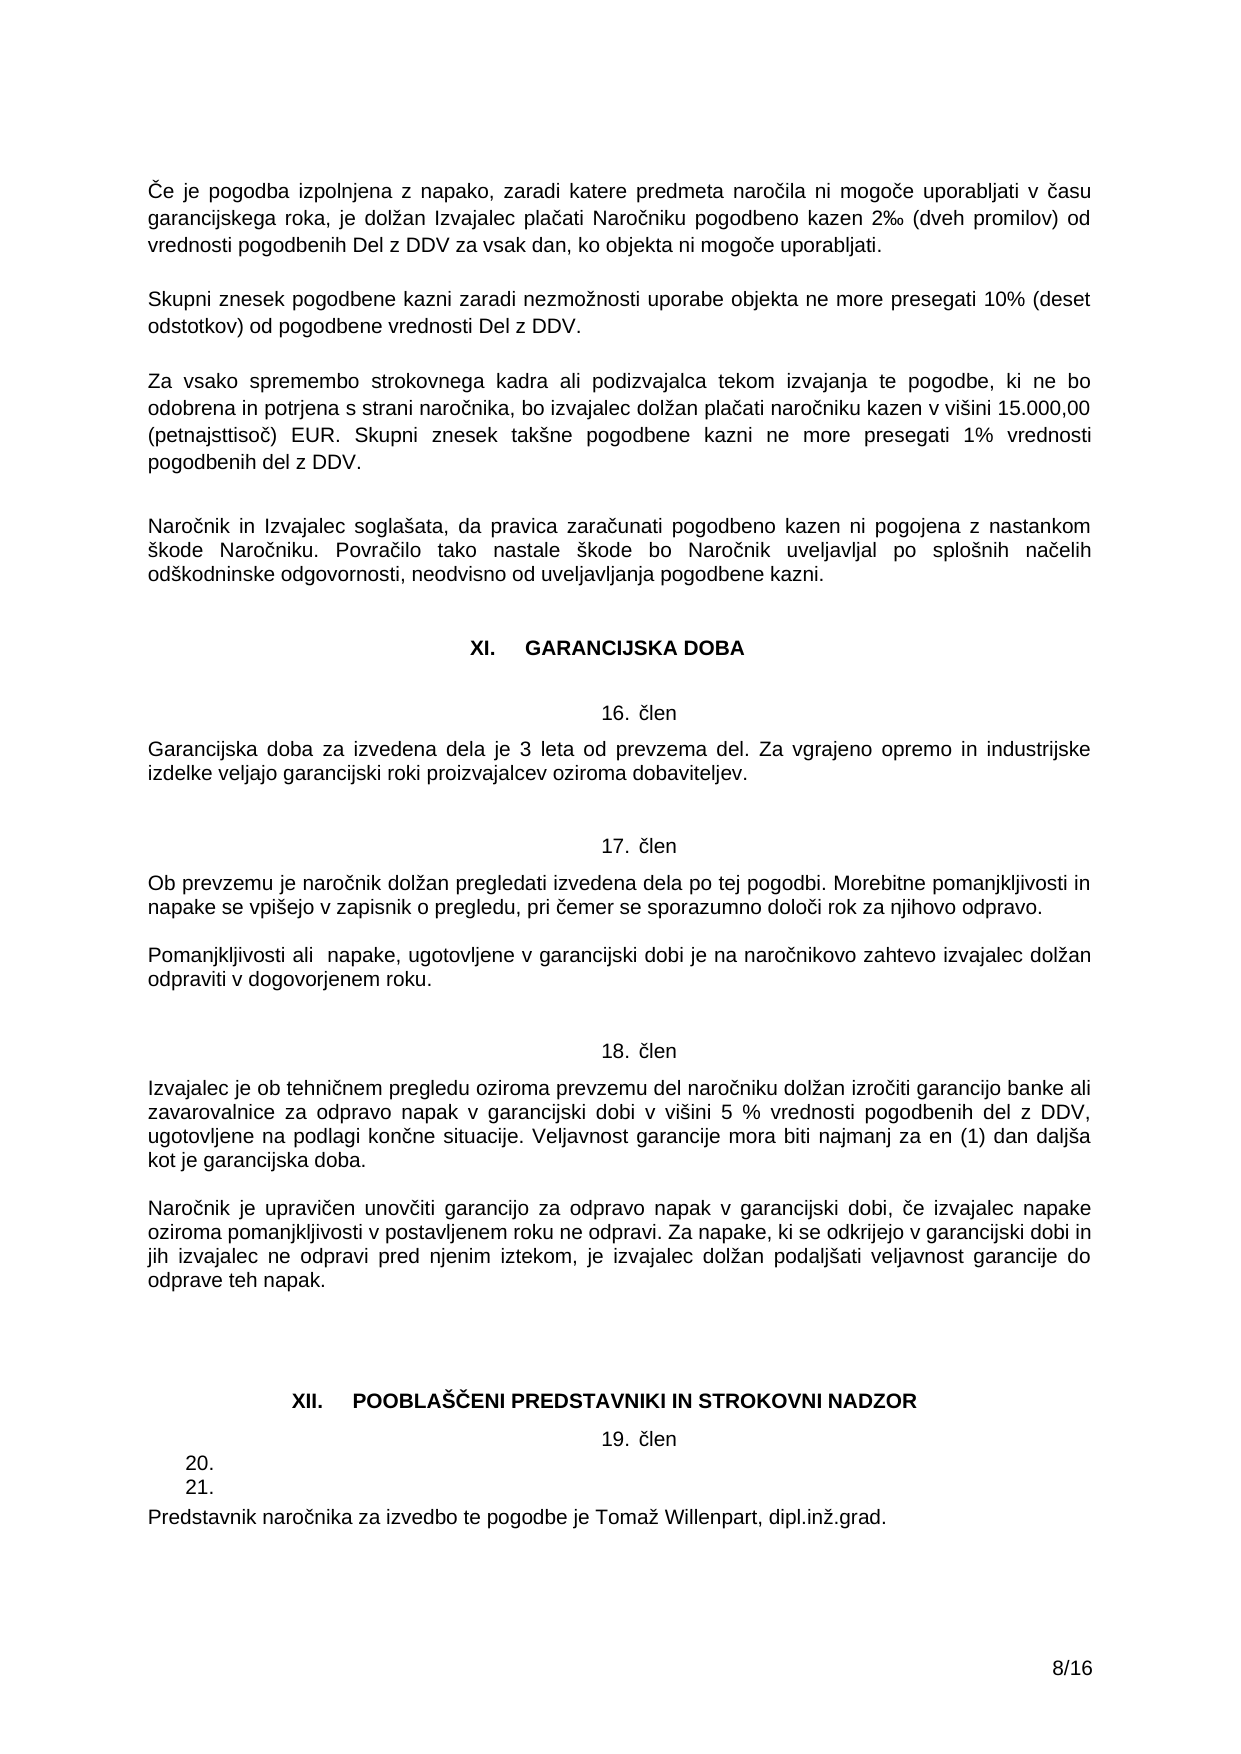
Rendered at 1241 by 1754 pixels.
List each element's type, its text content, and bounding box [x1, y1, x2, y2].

list Izvajalec je ob tehničnem pregledu oziroma prevzemu del naročniku dolžan izročiti garancijo banke ali zavarovalnice za odpravo napak v garancijski dobi v višini 5 % vrednosti pogodbenih del z DDV, ugotovljene na podlagi končne situacije. Veljavnost garancije mora biti najmanj za en (1) dan daljša kot je garancijska doba. [148, 1076, 1092, 1172]
list Predstavnik naročnika za izvedbo te pogodbe je Tomaž Willenpart, dipl.inž.grad. [148, 1505, 1092, 1529]
list Garancijska doba za izvedena dela je 3 leta od prevzema del. Za vgrajeno opremo in industrijske izdelke veljajo garancijski roki proizvajalcev oziroma dobaviteljev. [148, 737, 1092, 785]
text Če je pogodba izpolnjena z napako, zaradi katere predmeta naročila ni mogoče uporabljati v času garancijskega roka, je dolžan Izvajalec plačati Naročniku pogodbeno kazen 2‰ (dveh promilov) od vrednosti pogodbenih Del z DDV za vsak dan, ko objekta ni mogoče uporabljati. [148, 177, 1092, 258]
list GARANCIJSKA DOBA [148, 634, 1092, 661]
text Naročnik in Izvajalec soglašata, da pravica zaračunati pogodbeno kazen ni pogojena z nastankom škode Naročniku. Povračilo tako nastale škode bo Naročnik uveljavljal po splošnih načelih odškodninske odgovornosti, neodvisno od uveljavljanja pogodbene kazni. [148, 514, 1092, 586]
text Skupni znesek pogodbene kazni zaradi nezmožnosti uporabe objekta ne more presegati 10% (deset odstotkov) od pogodbene vrednosti Del z DDV. [148, 285, 1092, 339]
list člen [185, 1039, 1092, 1063]
list Ob prevzemu je naročnik dolžan pregledati izvedena dela po tej pogodbi. Morebitne pomanjkljivosti in napake se vpišejo v zapisnik o pregledu, pri čemer se sporazumno določi rok za njihovo odpravo. [148, 871, 1092, 918]
list Naročnik je upravičen unovčiti garancijo za odpravo napak v garancijski dobi, če izvajalec napake oziroma pomanjkljivosti v postavljenem roku ne odpravi. Za napake, ki se odkrijejo v garancijski dobi in jih izvajalec ne odpravi pred njenim iztekom, je izvajalec dolžan podaljšati veljavnost garancije do odprave teh napak. [148, 1196, 1092, 1291]
list člen [185, 834, 1092, 858]
list Pomanjkljivosti ali napake, ugotovljene v garancijski dobi je na naročnikovo zahtevo izvajalec dolžan odpraviti v dogovorjenem roku. [148, 942, 1092, 990]
list člen [185, 1427, 1092, 1451]
text Za vsako spremembo strokovnega kadra ali podizvajalca tekom izvajanja te pogodbe, ki ne bo odobrena in potrjena s strani naročnika, bo izvajalec dolžan plačati naročniku kazen v višini 15.000,00 (petnajsttisoč) EUR. Skupni znesek takšne pogodbene kazni ne more presegati 1% vrednosti pogodbenih del z DDV. [148, 366, 1092, 475]
list člen [185, 701, 1092, 725]
list POOBLAŠČENI PREDSTAVNIKI IN STROKOVNI NADZOR [148, 1387, 1092, 1414]
